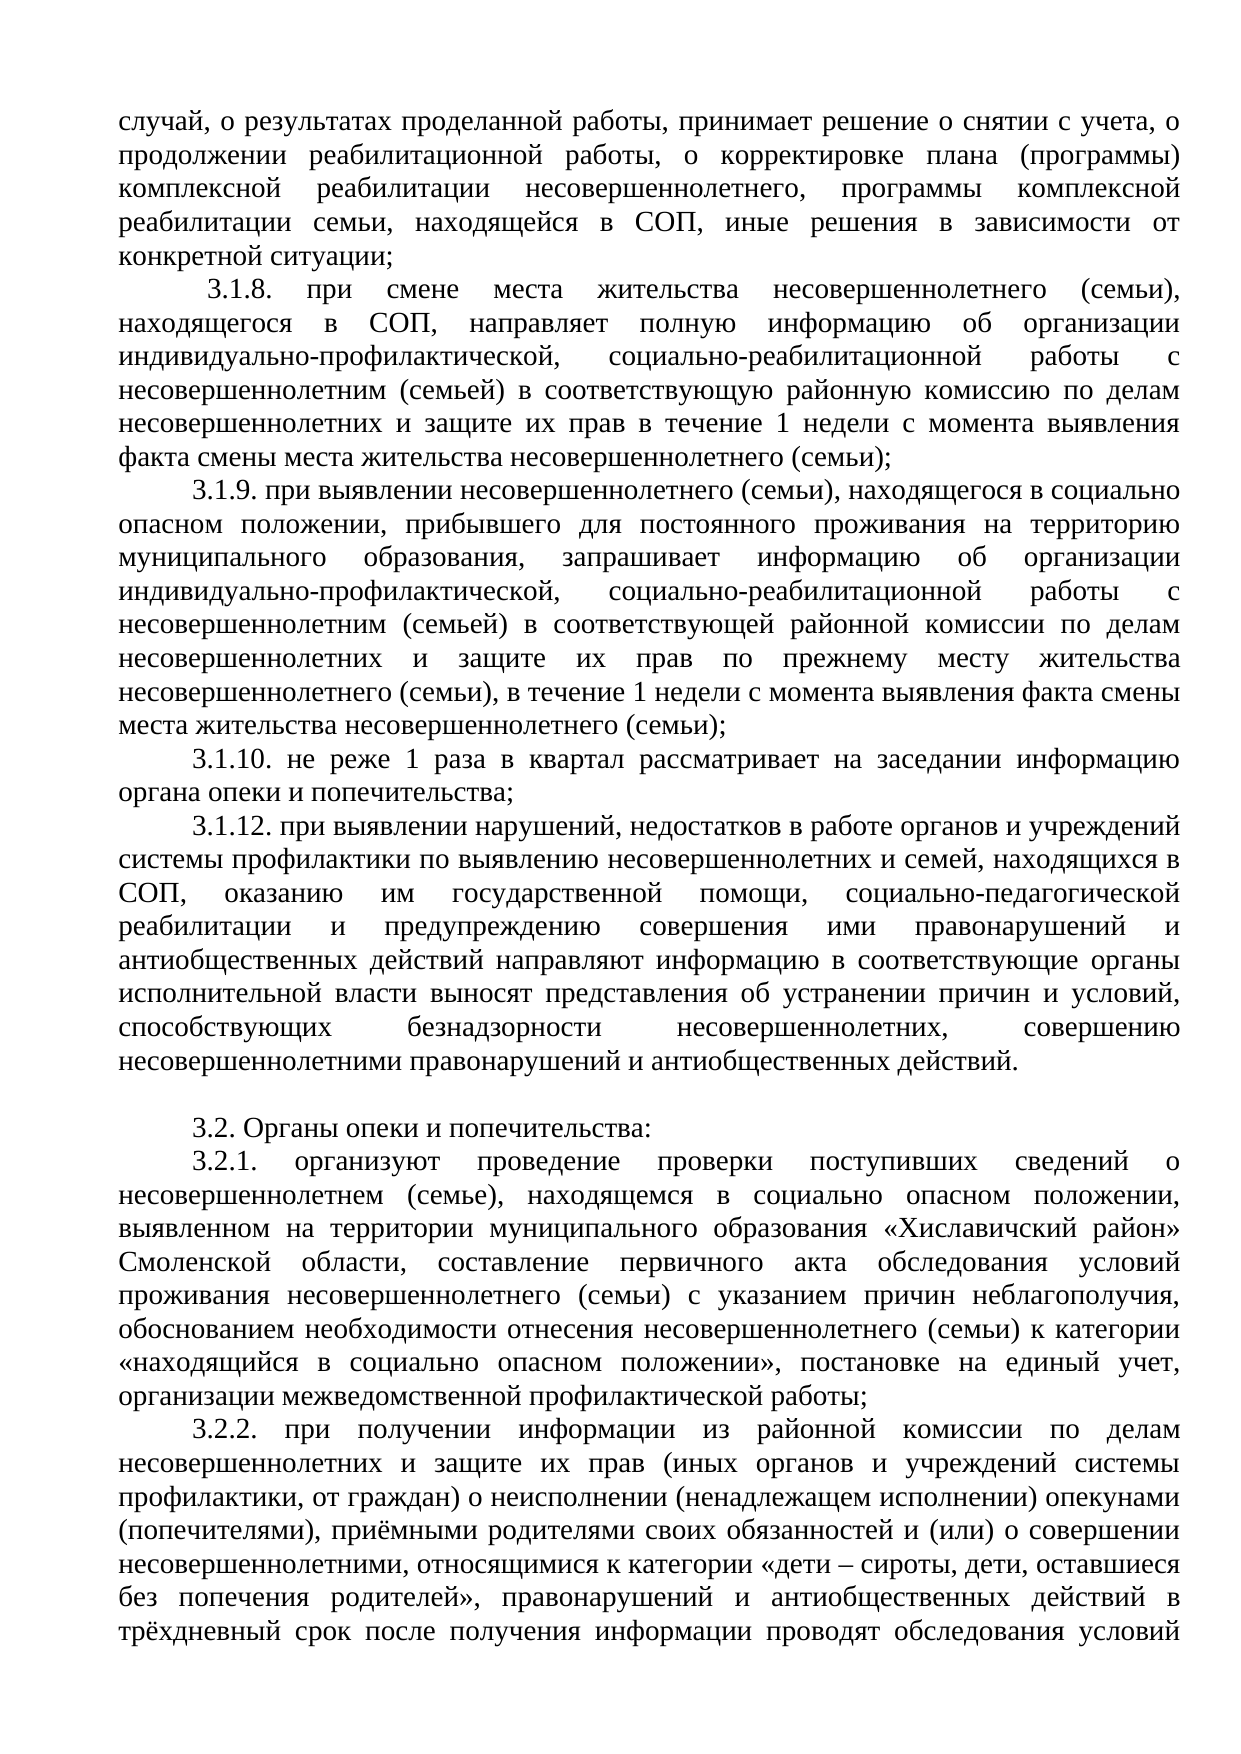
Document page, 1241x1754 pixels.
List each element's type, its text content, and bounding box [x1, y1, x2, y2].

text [118, 1412, 1181, 1646]
text 3.1.10. не реже 1 раза в квартал рассматривает на заседании информацию органа опеки и попечительства; [118, 741, 1181, 808]
text 3.2. Органы опеки и попечительства: [118, 1110, 1181, 1143]
text 3.2.1. организуют проведение проверки поступивших сведений о несовершеннолетнем (семье), находящемся в социально опасном положении, выявленном на территории муниципального образования «Хиславичский район» Смоленской области, составление первичного акта обследования условий проживания несовершеннолетнего (семьи) с указанием причин неблагополучия, обоснованием необходимости отнесения несовершеннолетнего (семьи) к категории «находящийся в социально опасном положении», постановке на единый учет, организации межведомственной профилактической работы; [118, 1143, 1181, 1412]
text 3.1.9. при выявлении несовершеннолетнего (семьи), находящегося в социально опасном положении, прибывшего для постоянного проживания на территорию муниципального образования, запрашивает информацию об организации индивидуально-профилактической, социально-реабилитационной работы с несовершеннолетним (семьей) в соответствующей районной комиссии по делам несовершеннолетних и защите их прав по прежнему месту жительства несовершеннолетнего (семьи), в течение 1 недели с момента выявления факта смены места жительства несовершеннолетнего (семьи); [118, 472, 1181, 741]
text 3.1.12. при выявлении нарушений, недостатков в работе органов и учреждений системы профилактики по выявлению несовершеннолетних и семей, находящихся в СОП, оказанию им государственной помощи, социально-педагогической реабилитации и предупреждению совершения ими правонарушений и антиобщественных действий направляют информацию в соответствующие органы исполнительной власти выносят представления об устранении причин и условий, способствующих безнадзорности несовершеннолетних, совершению несовершеннолетними правонарушений и антиобщественных действий. [118, 808, 1181, 1076]
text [118, 103, 1181, 271]
text 3.1.8. при смене места жительства несовершеннолетнего (семьи), находящегося в СОП, направляет полную информацию об организации индивидуально-профилактической, социально-реабилитационной работы с несовершеннолетним (семьей) в соответствующую районную комиссию по делам несовершеннолетних и защите их прав в течение 1 недели с момента выявления факта смены места жительства несовершеннолетнего (семьи); [118, 271, 1181, 472]
